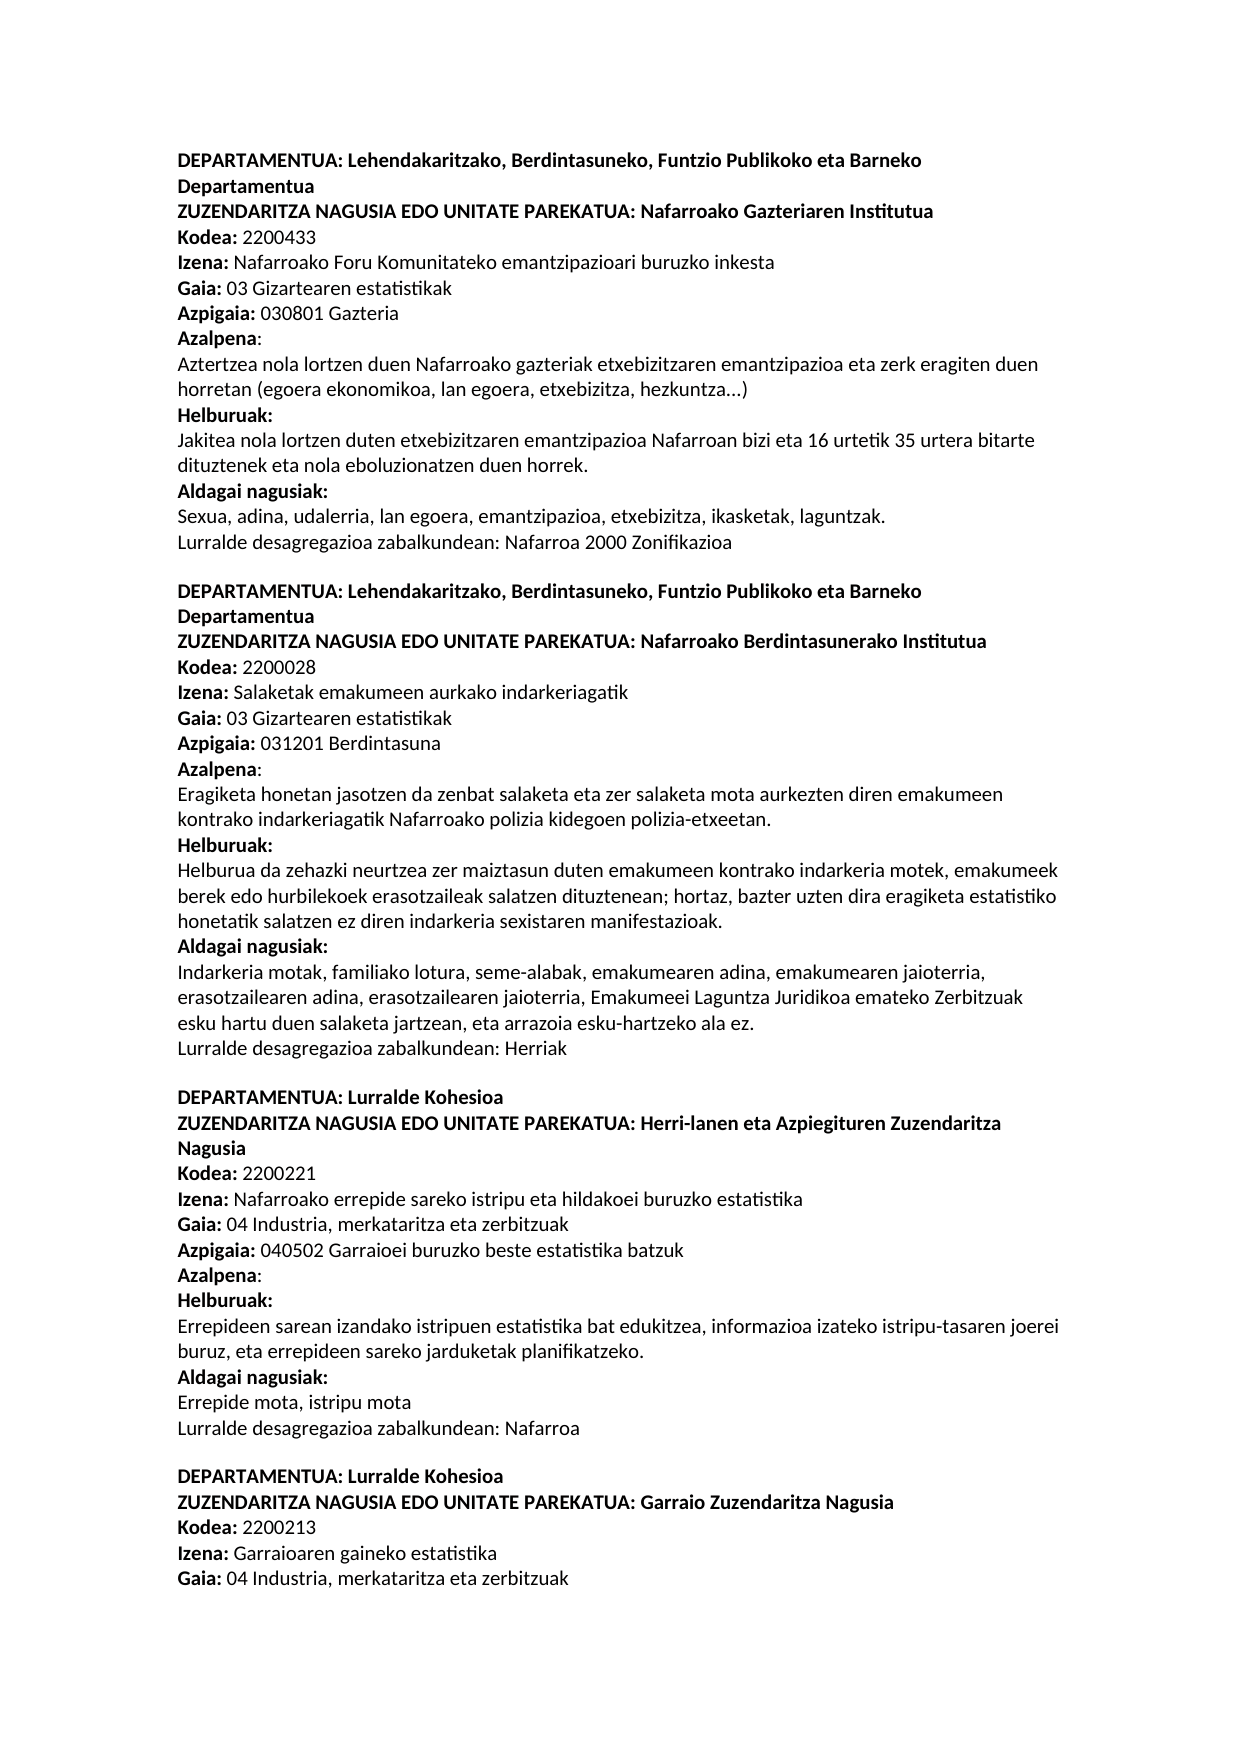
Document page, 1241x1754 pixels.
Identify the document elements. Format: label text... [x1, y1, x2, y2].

text Izena: Nafarroako errepide sareko istripu eta hildakoei buruzko estatistika [177, 1186, 1063, 1211]
text Aldagai nagusiak: [177, 1364, 1063, 1389]
text Gaia: 04 Industria, merkataritza eta zerbitzuak [177, 1565, 1063, 1591]
text Kodea: 2200213 [177, 1514, 1063, 1540]
text Errepideen sarean izandako istripuen estatistika bat edukitzea, informazioa izateko istripu-tasaren joerei buruz, eta errepideen sareko jarduketak planifikatzeko. [177, 1313, 1063, 1364]
text ZUZENDARITZA NAGUSIA EDO UNITATE PAREKATUA: Garraio Zuzendaritza Nagusia [177, 1489, 1063, 1514]
text Azpigaia: 040502 Garraioei buruzko beste estatistika batzuk [177, 1237, 1063, 1262]
text ZUZENDARITZA NAGUSIA EDO UNITATE PAREKATUA: Nafarroako Berdintasunerako Institutua [177, 629, 1063, 654]
text DEPARTAMENTUA: Lehendakaritzako, Berdintasuneko, Funtzio Publikoko eta Barneko Departamentua [177, 578, 1063, 629]
text Izena: Garraioaren gaineko estatistika [177, 1540, 1063, 1565]
text Lurralde desagregazioa zabalkundean: Herriak [177, 1035, 1063, 1061]
text ZUZENDARITZA NAGUSIA EDO UNITATE PAREKATUA: Nafarroako Gazteriaren Institutua [177, 198, 1063, 224]
text ZUZENDARITZA NAGUSIA EDO UNITATE PAREKATUA: Herri-lanen eta Azpiegituren Zuzendaritza Nagusia [177, 1110, 1063, 1161]
text Aldagai nagusiak: [177, 934, 1063, 959]
text Sexua, adina, udalerria, lan egoera, emantzipazioa, etxebizitza, ikasketak, laguntzak. [177, 503, 1063, 529]
text Errepide mota, istripu mota [177, 1389, 1063, 1415]
text Izena: Nafarroako Foru Komunitateko emantzipazioari buruzko inkesta [177, 249, 1063, 275]
text Azpigaia: 031201 Berdintasuna [177, 730, 1063, 756]
text Indarkeria motak, familiako lotura, seme-alabak, emakumearen adina, emakumearen jaioterria, erasotzailearen adina, erasotzailearen jaioterria, Emakumeei Laguntza Juridikoa emateko Zerbitzuak esku hartu duen salaketa jartzean, eta arrazoia esku-hartzeko ala ez. [177, 959, 1063, 1035]
text Helburuak: [177, 402, 1063, 427]
text DEPARTAMENTUA: Lurralde Kohesioa [177, 1464, 1063, 1489]
text Azalpena: [177, 756, 1063, 781]
text Jakitea nola lortzen duten etxebizitzaren emantzipazioa Nafarroan bizi eta 16 urtetik 35 urtera bitarte dituztenek eta nola eboluzionatzen duen horrek. [177, 427, 1063, 478]
text Kodea: 2200221 [177, 1161, 1063, 1186]
text Gaia: 03 Gizartearen estatistikak [177, 275, 1063, 300]
text DEPARTAMENTUA: Lurralde Kohesioa [177, 1084, 1063, 1110]
text Gaia: 03 Gizartearen estatistikak [177, 705, 1063, 730]
text Aztertzea nola lortzen duen Nafarroako gazteriak etxebizitzaren emantzipazioa eta zerk eragiten duen horretan (egoera ekonomikoa, lan egoera, etxebizitza, hezkuntza...) [177, 351, 1063, 402]
text Lurralde desagregazioa zabalkundean: Nafarroa [177, 1415, 1063, 1440]
text Azalpena: [177, 326, 1063, 351]
text Helburuak: [177, 1288, 1063, 1313]
text DEPARTAMENTUA: Lehendakaritzako, Berdintasuneko, Funtzio Publikoko eta Barneko Departamentua [177, 148, 1063, 198]
text Eragiketa honetan jasotzen da zenbat salaketa eta zer salaketa mota aurkezten diren emakumeen kontrako indarkeriagatik Nafarroako polizia kidegoen polizia-etxeetan. [177, 781, 1063, 832]
text Kodea: 2200028 [177, 654, 1063, 679]
text Helburuak: [177, 832, 1063, 857]
text Aldagai nagusiak: [177, 478, 1063, 503]
text Kodea: 2200433 [177, 224, 1063, 249]
text Helburua da zehazki neurtzea zer maiztasun duten emakumeen kontrako indarkeria motek, emakumeek berek edo hurbilekoek erasotzaileak salatzen dituztenean; hortaz, bazter uzten dira eragiketa estatistiko honetatik salatzen ez diren indarkeria sexistaren manifestazioak. [177, 857, 1063, 934]
text Azpigaia: 030801 Gazteria [177, 300, 1063, 326]
text Gaia: 04 Industria, merkataritza eta zerbitzuak [177, 1211, 1063, 1237]
text Azalpena: [177, 1262, 1063, 1288]
text Izena: Salaketak emakumeen aurkako indarkeriagatik [177, 679, 1063, 705]
text Lurralde desagregazioa zabalkundean: Nafarroa 2000 Zonifikazioa [177, 529, 1063, 554]
